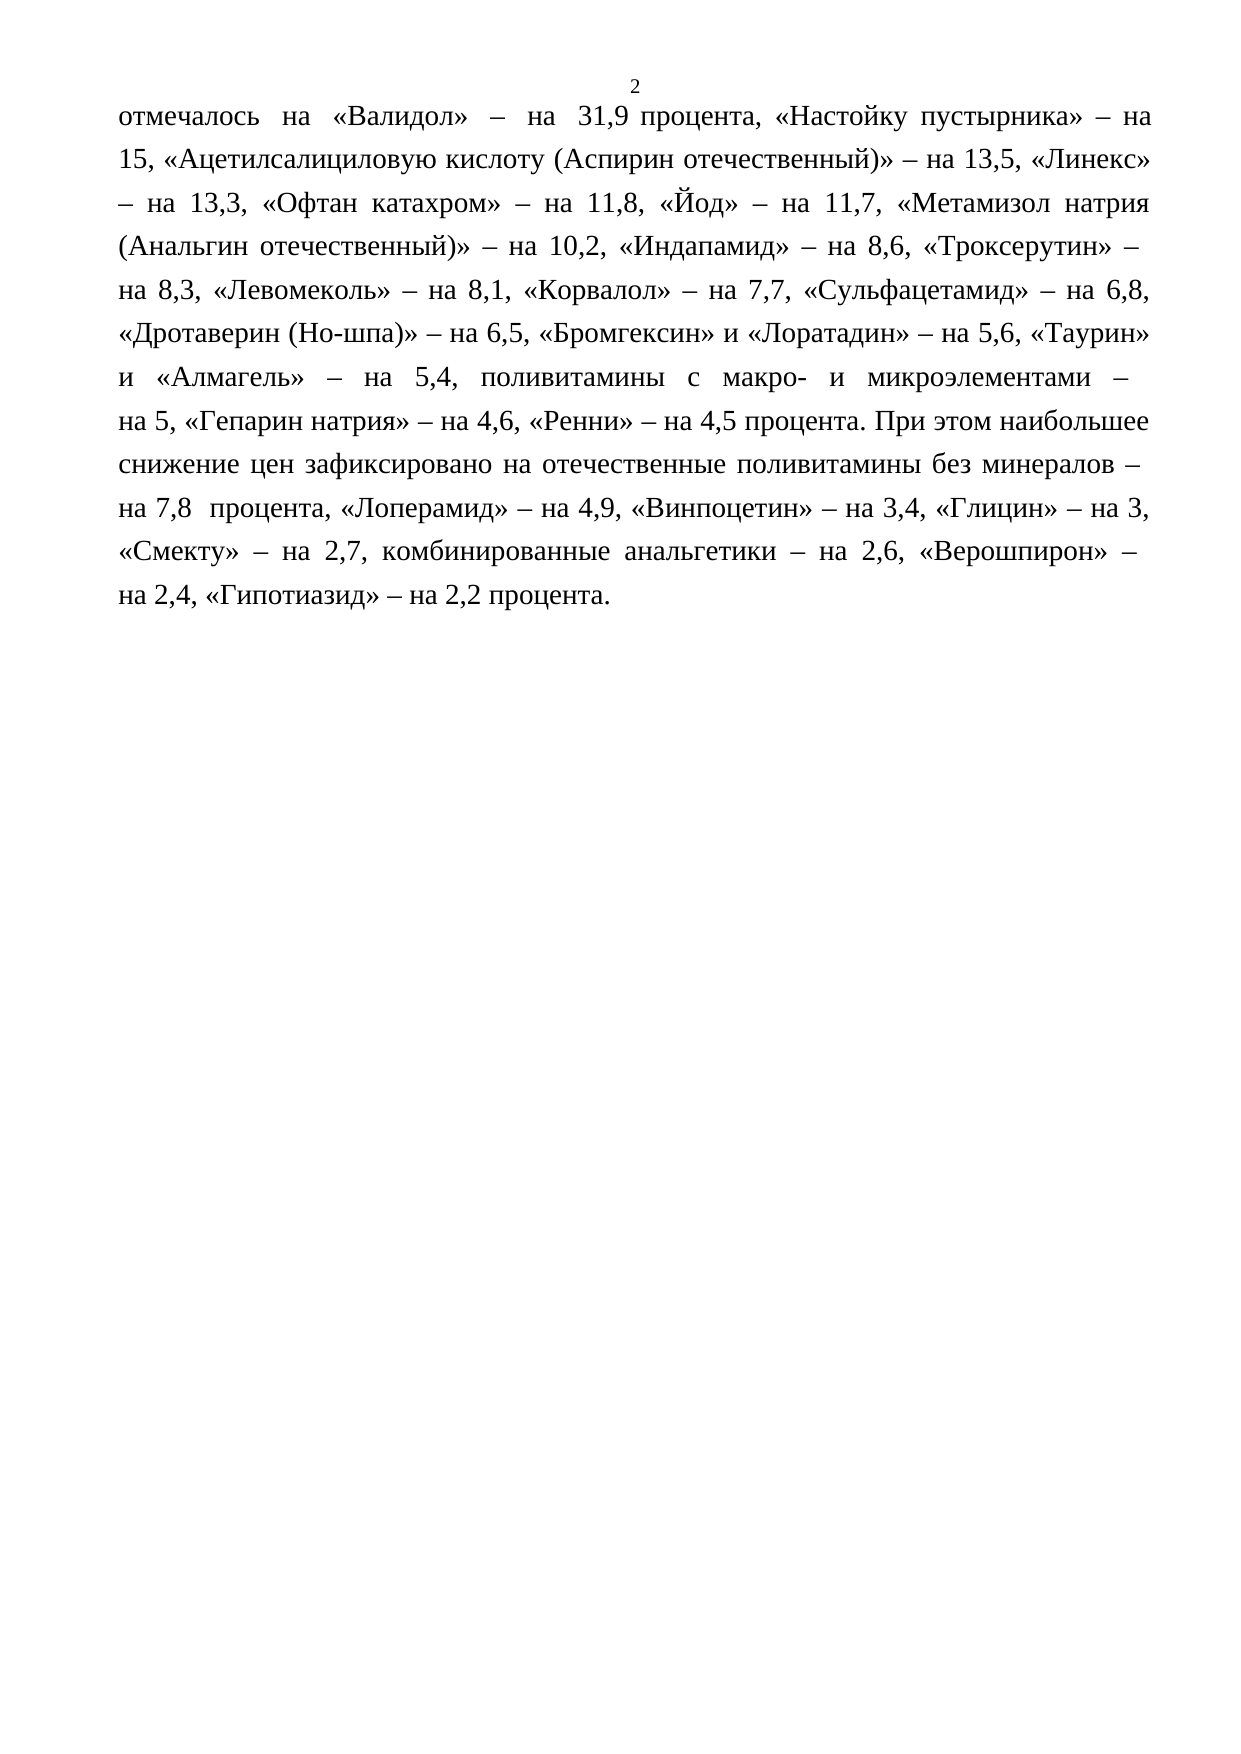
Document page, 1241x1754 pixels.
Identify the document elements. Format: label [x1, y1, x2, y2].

text [118, 98, 1152, 610]
